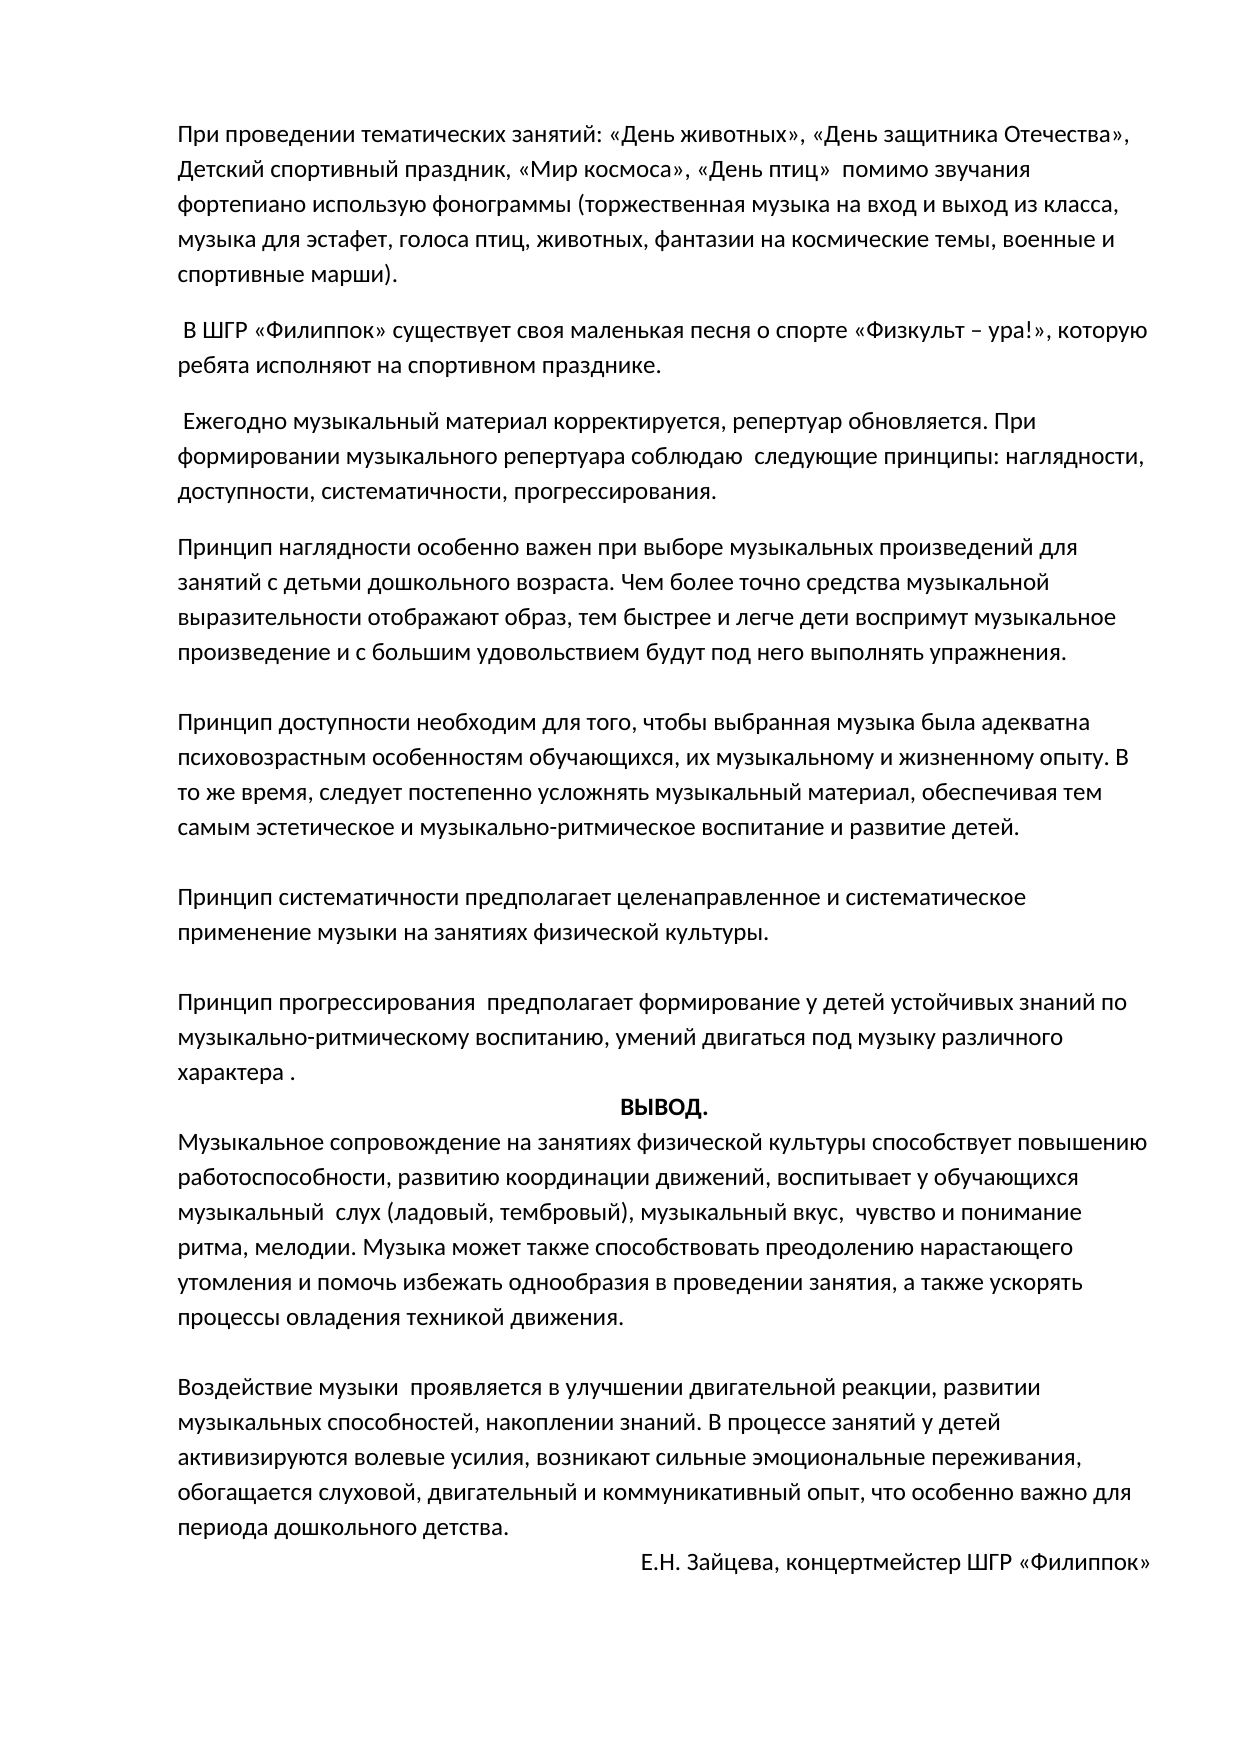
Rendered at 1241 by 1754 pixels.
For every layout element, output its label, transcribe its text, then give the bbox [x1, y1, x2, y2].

text Принцип доступности необходим для того, чтобы выбранная музыка была адекватна психовозрастным особенностям обучающихся, их музыкальному и жизненному опыту. В то же время, следует постепенно усложнять музыкальный материал, обеспечивая тем самым эстетическое и музыкально-ритмическое воспитание и развитие детей. [177, 706, 1152, 841]
text Принцип наглядности особенно важен при выборе музыкальных произведений для занятий с детьми дошкольного возраста. Чем более точно средства музыкальной выразительности отображают образ, тем быстрее и легче дети воспримут музыкальное произведение и с большим удовольствием будут под него выполнять упражнения. [177, 531, 1152, 666]
text Музыкальное сопровождение на занятиях физической культуры способствует повышению работоспособности, развитию координации движений, воспитывает у обучающихся музыкальный слух (ладовый, тембровый), музыкальный вкус, чувство и понимание ритма, мелодии. Музыка может также способствовать преодолению нарастающего утомления и помочь избежать однообразия в проведении занятия, а также ускорять процессы овладения техникой движения. [177, 1126, 1152, 1331]
text ВЫВОД. [177, 1091, 1152, 1121]
text Е.Н. Зайцева, концертмейстер ШГР «Филиппок» [177, 1546, 1152, 1576]
text Воздействие музыки проявляется в улучшении двигательной реакции, развитии музыкальных способностей, накоплении знаний. В процессе занятий у детей активизируются волевые усилия, возникают сильные эмоциональные переживания, обогащается слуховой, двигательный и коммуникативный опыт, что особенно важно для периода дошкольного детства. [177, 1371, 1152, 1541]
text В ШГР «Филиппок» существует своя маленькая песня о спорте «Физкульт – ура!», которую ребята исполняют на спортивном празднике. [177, 314, 1152, 379]
text Принцип прогрессирования предполагает формирование у детей устойчивых знаний по музыкально-ритмическому воспитанию, умений двигаться под музыку различного характера . [177, 986, 1152, 1086]
text Принцип систематичности предполагает целенаправленное и систематическое применение музыки на занятиях физической культуры. [177, 881, 1152, 946]
text При проведении тематических занятий: «День животных», «День защитника Отечества», Детский спортивный праздник, «Мир космоса», «День птиц» помимо звучания фортепиано использую фонограммы (торжественная музыка на вход и выход из класса, музыка для эстафет, голоса птиц, животных, фантазии на космические темы, военные и спортивные марши). [177, 118, 1152, 289]
text Ежегодно музыкальный материал корректируется, репертуар обновляется. При формировании музыкального репертуара соблюдаю следующие принципы: наглядности, доступности, систематичности, прогрессирования. [177, 405, 1152, 505]
